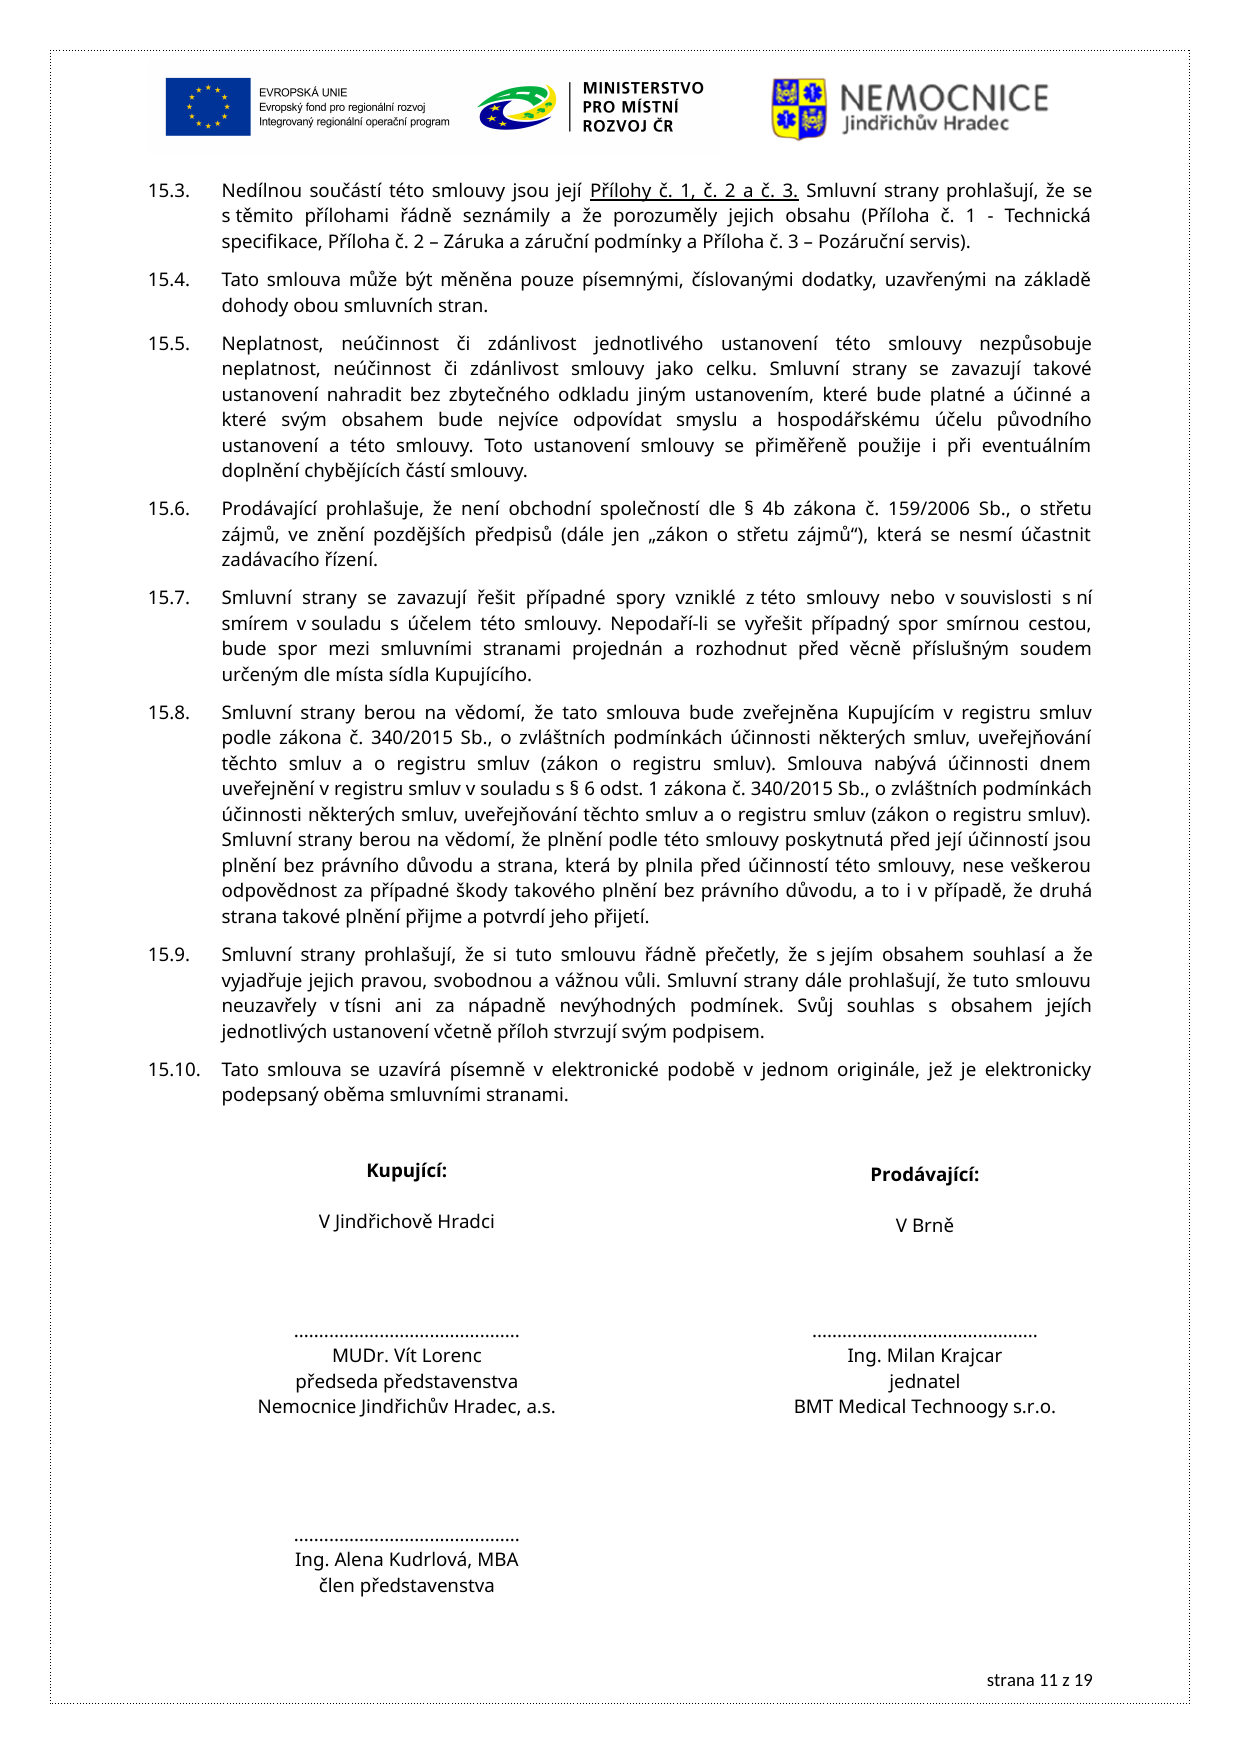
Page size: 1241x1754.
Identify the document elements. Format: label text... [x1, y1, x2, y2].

text Smluvní strany se zavazují řešit případné spory vzniklé z této smlouvy nebo v souvislosti s ní smírem v souladu s účelem této smlouvy. Nepodaří-li se vyřešit případný spor smírnou cestou, bude spor mezi smluvními stranami projednán a rozhodnut před věcně příslušným soudem určeným dle místa sídla Kupujícího. [148, 584, 1093, 687]
text Tato smlouva může být měněna pouze písemnými, číslovanými dodatky, uzavřenými na základě dohody obou smluvních stran. [148, 266, 1093, 317]
text Nedílnou součástí této smlouvy jsou její Přílohy č. 1, č. 2 a č. 3. Smluvní strany prohlašují, že se s těmito přílohami řádně seznámily a že porozuměly jejich obsahu (Příloha č. 1 - Technická specifikace, Příloha č. 2 – Záruka a záruční podmínky a Příloha č. 3 – Pozáruční servis). [148, 177, 1093, 254]
text Smluvní strany prohlašují, že si tuto smlouvu řádně přečetly, že s jejím obsahem souhlasí a že vyjadřuje jejich pravou, svobodnou a vážnou vůli. Smluvní strany dále prohlašují, že tuto smlouvu neuzavřely v tísni ani za nápadně nevýhodných podmínek. Svůj souhlas s obsahem jejích jednotlivých ustanovení včetně příloh stvrzují svým podpisem. [148, 941, 1093, 1043]
text Smluvní strany berou na vědomí, že tato smlouva bude zveřejněna Kupujícím v registru smluv podle zákona č. 340/2015 Sb., o zvláštních podmínkách účinnosti některých smluv, uveřejňování těchto smluv a o registru smluv (zákon o registru smluv). Smlouva nabývá účinnosti dnem uveřejnění v registru smluv v souladu s § 6 odst. 1 zákona č. 340/2015 Sb., o zvláštních podmínkách účinnosti některých smluv, uveřejňování těchto smluv a o registru smluv (zákon o registru smluv). Smluvní strany berou na vědomí, že plnění podle této smlouvy poskytnutá před její účinností jsou plnění bez právního důvodu a strana, která by plnila před účinností této smlouvy, nese veškerou odpovědnost za případné škody takového plnění bez právního důvodu, a to i v případě, že druhá strana takové plnění přijme a potvrdí jeho přijetí. [148, 699, 1093, 929]
text Tato smlouva se uzavírá písemně v elektronické podobě v jednom originále, jež je elektronicky podepsaný oběma smluvními stranami. [148, 1056, 1093, 1107]
table_cell ............................................. Ing. Milan Krajcar jednatel BMT Medical Technoogy s.r.o. [666, 1317, 1184, 1445]
picture [748, 69, 1075, 149]
table_header Prodávající: V Brně [666, 1158, 1184, 1317]
table_cell ............................................. MUDr. Vít Lorenc předseda představenstva Nemocnice Jindřichův Hradec, a.s. [148, 1317, 666, 1445]
text Neplatnost, neúčinnost či zdánlivost jednotlivého ustanovení této smlouvy nezpůsobuje neplatnost, neúčinnost či zdánlivost smlouvy jako celku. Smluvní strany se zavazují takové ustanovení nahradit bez zbytečného odkladu jiným ustanovením, které bude platné a účinné a které svým obsahem bude nejvíce odpovídat smyslu a hospodářskému účelu původního ustanovení a této smlouvy. Toto ustanovení smlouvy se přiměřeně použije i při eventuálním doplnění chybějících částí smlouvy. [148, 330, 1093, 483]
table_header Kupující: V Jindřichově Hradci [148, 1158, 666, 1317]
table_cell ............................................. Ing. Alena Kudrlová, MBA člen představenstva Nemocnice Jindřichův Hradec, a.s. [148, 1445, 666, 1598]
text Prodávající prohlašuje, že není obchodní společností dle § 4b zákona č. 159/2006 Sb., o střetu zájmů, ve znění pozdějších předpisů (dále jen „zákon o střetu zájmů“), která se nesmí účastnit zadávacího řízení. [148, 496, 1093, 572]
picture [147, 59, 722, 155]
